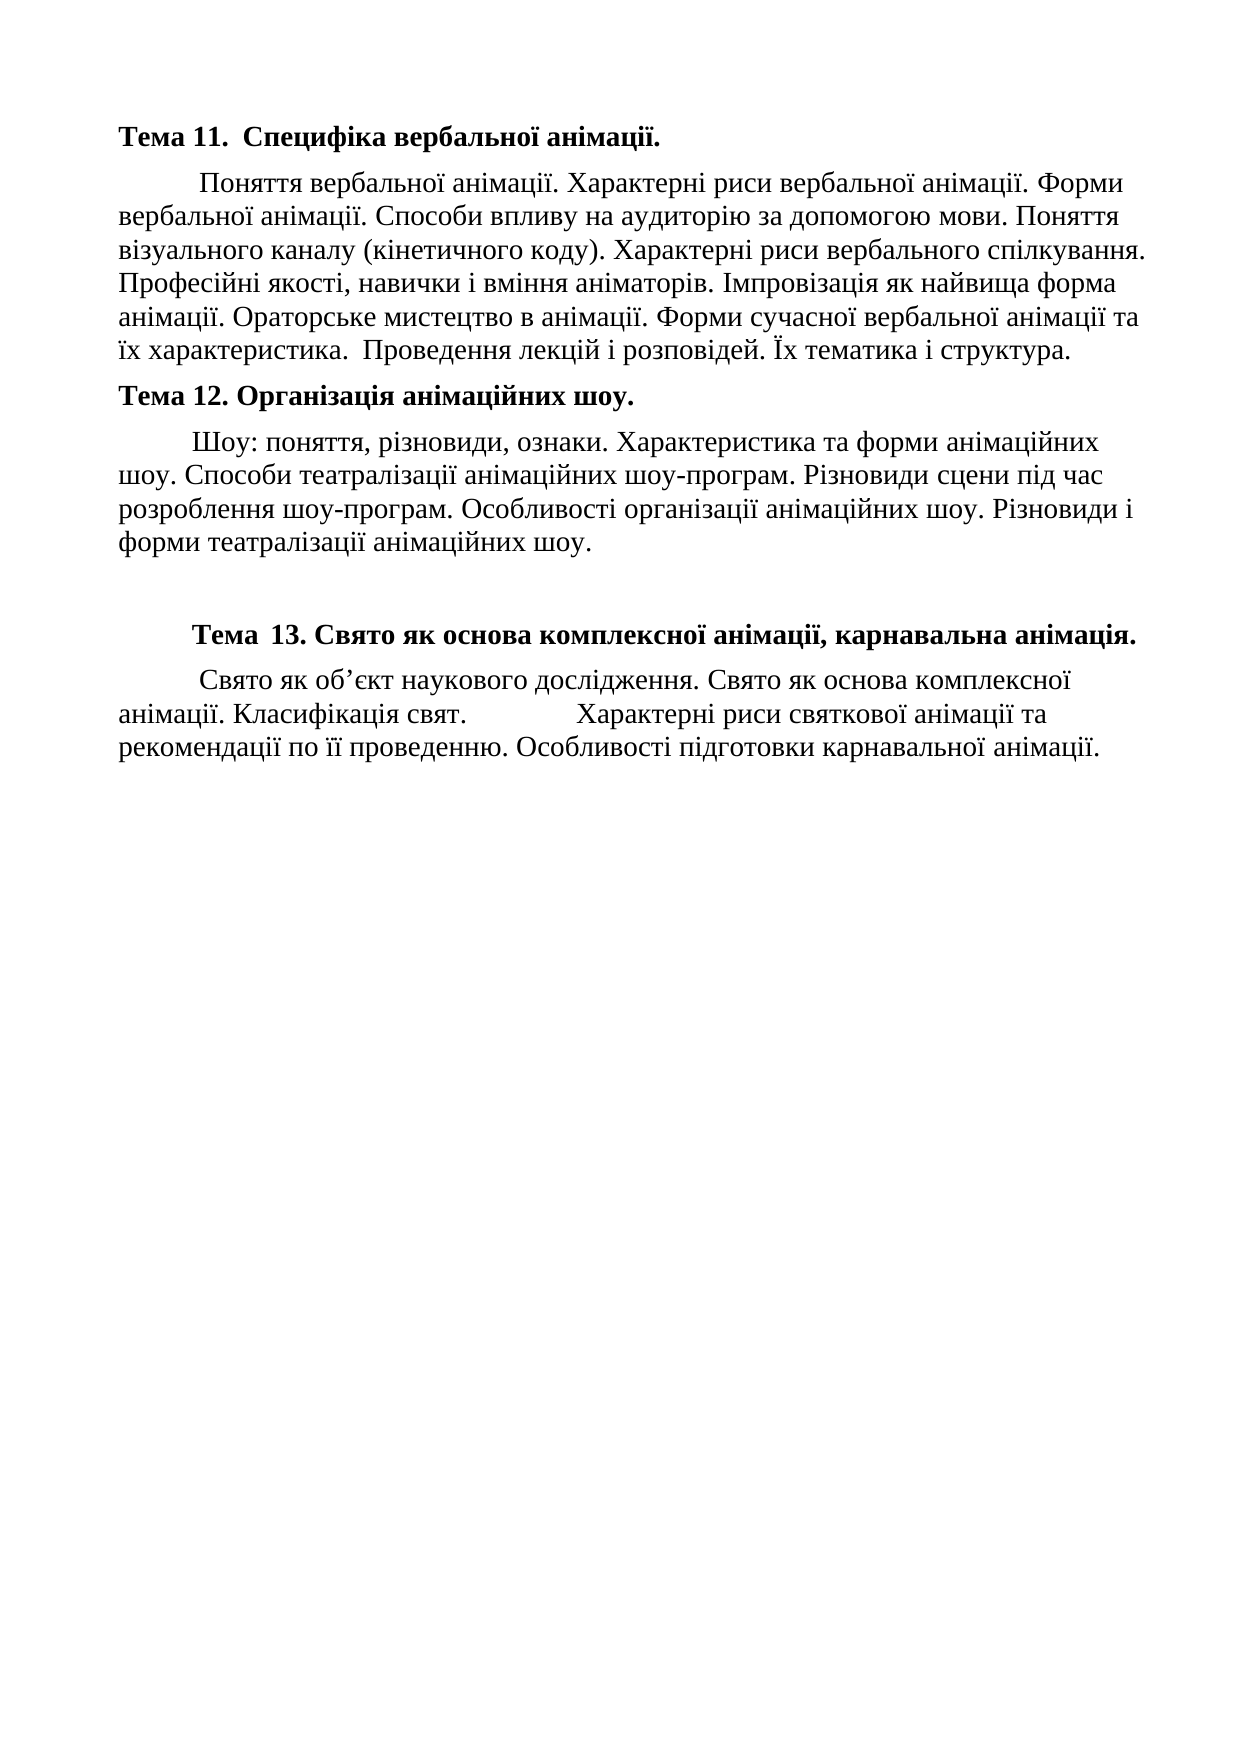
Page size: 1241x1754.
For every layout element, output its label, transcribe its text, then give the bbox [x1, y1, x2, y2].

text Шоу: поняття, різновиди, ознаки. Характеристика та форми анімаційних шоу. Способи театралізації анімаційних шоу-програм. Різновиди сцени під час розроблення шоу-програм. Особливості організації анімаційних шоу. Різновиди і форми театралізації анімаційних шоу. [118, 424, 1151, 558]
text Поняття вербальної анімації. Характерні риси вербальної анімації. Форми вербальної анімації. Способи впливу на аудиторію за допомогою мови. Поняття візуального каналу (кінетичного коду). Характерні риси вербального спілкування. Професійні якості, навички і вміння аніматорів. Імпровізація як найвища форма анімації. Ораторське мистецтво в анімації. Форми сучасної вербальної анімації та їх характеристика. Проведення лекцій і розповідей. Їх тематика і структура. [118, 165, 1150, 366]
text Свято як об’єкт наукового дослідження. Свято як основа комплексної анімації. Класифікація свят. Характерні риси святкової анімації та рекомендації по її проведенню. Особливості підготовки карнавальної анімації. [118, 662, 1129, 763]
subtitle Тема 11. Специфіка вербальної анімації. [118, 119, 1236, 152]
subtitle Тема 13. Свято як основа комплексної анімації, карнавальна анімація. [118, 617, 1139, 650]
subtitle Тема 12. Організація анімаційних шоу. [118, 378, 1236, 412]
